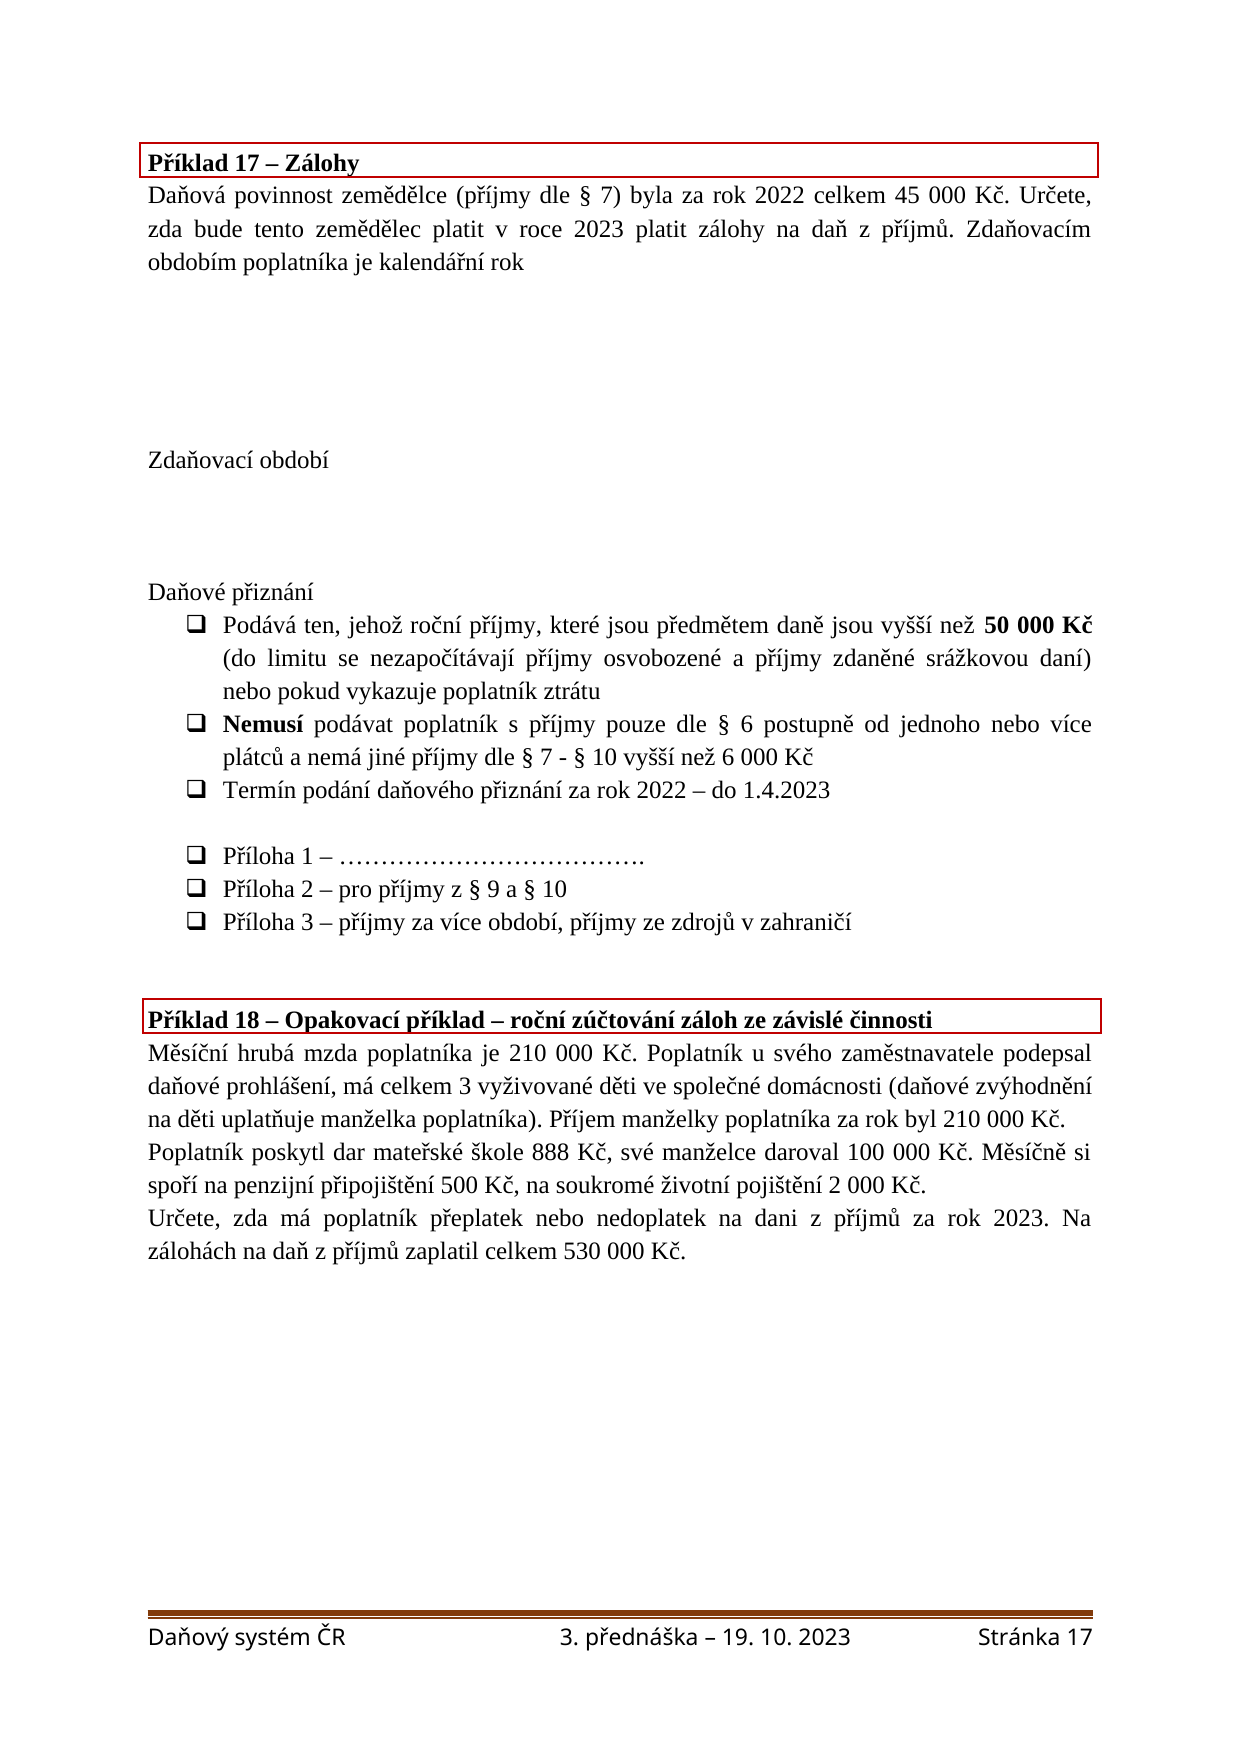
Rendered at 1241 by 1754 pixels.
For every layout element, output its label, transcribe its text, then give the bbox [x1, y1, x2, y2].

text Daňové přiznání [148, 577, 1093, 606]
list Příloha 3 – příjmy za více období, příjmy ze zdrojů v zahraničí [185, 907, 1093, 936]
text Daňová povinnost zemědělce (příjmy dle § 7) byla za rok 2022 celkem 45 000 Kč. Určete, zda bude tento zemědělec platit v roce 2023 platit zálohy na daň z příjmů. Zdaňovacím obdobím poplatníka je kalendářní rok [148, 181, 1093, 275]
list Nemusí podávat poplatník s příjmy pouze dle § 6 postupně od jednoho nebo více plátců a nemá jiné příjmy dle § 7 - § 10 vyšší než 6 000 Kč [185, 709, 1093, 771]
list Příloha 1 – ………………………………. [185, 841, 1093, 870]
text Zdaňovací období [148, 445, 1093, 473]
text Určete, zda má poplatník přeplatek nebo nedoplatek na dani z příjmů za rok 2023. Na zálohách na daň z příjmů zaplatil celkem 530 000 Kč. [148, 1203, 1093, 1265]
list Příloha 2 – pro příjmy z § 9 a § 10 [185, 874, 1093, 903]
text Příklad 18 – Opakovací příklad – roční zúčtování záloh ze závislé činnosti [148, 1005, 1093, 1032]
list Termín podání daňového přiznání za rok 2022 – do 1.4.2023 [185, 775, 1093, 804]
text Poplatník poskytl dar mateřské škole 888 Kč, své manželce daroval 100 000 Kč. Měsíčně si spoří na penzijní připojištění 500 Kč, na soukromé životní pojištění 2 000 Kč. [148, 1137, 1093, 1199]
text Příklad 17 – Zálohy [148, 148, 1093, 176]
list Podává ten, jehož roční příjmy, které jsou předmětem daně jsou vyšší než 50 000 Kč (do limitu se nezapočítávají příjmy osvobozené a příjmy zdaněné srážkovou daní) nebo pokud vykazuje poplatník ztrátu [185, 610, 1093, 705]
text Měsíční hrubá mzda poplatníka je 210 000 Kč. Poplatník u svého zaměstnavatele podepsal daňové prohlášení, má celkem 3 vyživované děti ve společné domácnosti (daňové zvýhodnění na děti uplatňuje manželka poplatníka). Příjem manželky poplatníka za rok byl 210 000 Kč. [148, 1038, 1093, 1133]
